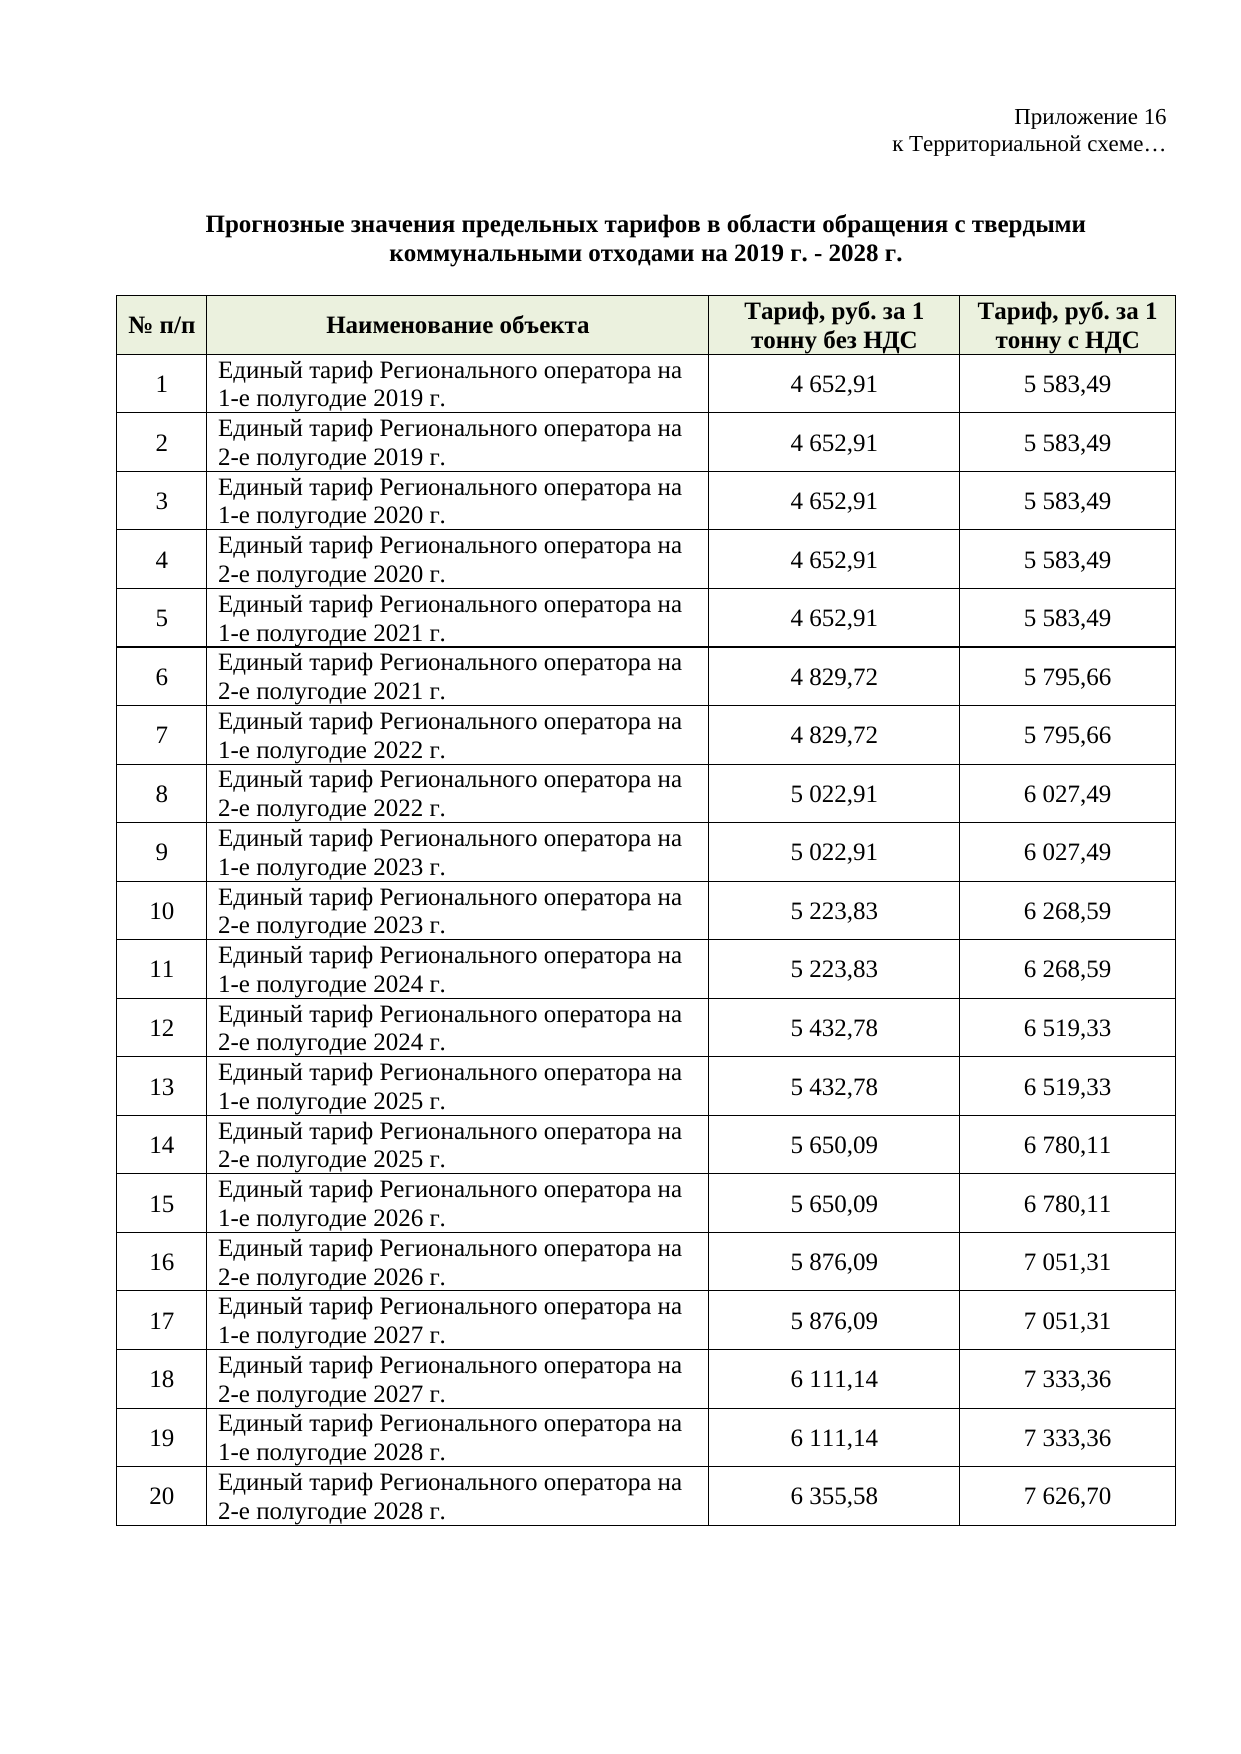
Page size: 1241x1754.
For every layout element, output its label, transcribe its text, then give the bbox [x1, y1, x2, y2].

table_cell Тариф, руб. за 1 тонну с НДС [960, 296, 1175, 354]
table_cell 5 583,49 [960, 589, 1175, 646]
text к Территориальной схеме… [118, 130, 1167, 156]
table_cell Единый тариф Регионального оператора на 2-е полугодие 2027 г. [207, 1350, 708, 1407]
table_cell Единый тариф Регионального оператора на 2-е полугодие 2028 г. [207, 1467, 708, 1524]
table_cell 7 333,36 [960, 1409, 1175, 1466]
table_cell Единый тариф Регионального оператора на 1-е полугодие 2024 г. [207, 940, 708, 998]
table_cell 20 [117, 1467, 206, 1524]
table_cell 5 223,83 [709, 882, 959, 939]
table_cell 4 652,91 [709, 589, 959, 646]
table_cell 5 650,09 [709, 1116, 959, 1173]
table_cell 13 [117, 1057, 206, 1115]
table_cell 6 111,14 [709, 1409, 959, 1466]
table_cell Единый тариф Регионального оператора на 1-е полугодие 2021 г. [207, 589, 708, 646]
table_cell 9 [117, 823, 206, 881]
table_cell Единый тариф Регионального оператора на 1-е полугодие 2023 г. [207, 823, 708, 881]
table_cell Единый тариф Регионального оператора на 2-е полугодие 2026 г. [207, 1233, 708, 1290]
table_cell 5 650,09 [709, 1174, 959, 1232]
table_cell 6 780,11 [960, 1116, 1175, 1173]
table_cell 6 519,33 [960, 999, 1175, 1056]
table_header Прогнозные значения предельных тарифов в области обращения с твердыми коммунальными отходами на 2019 г. - 2028 г. [117, 209, 1175, 295]
text Приложение 16 [118, 103, 1167, 130]
table_cell Единый тариф Регионального оператора на 1-е полугодие 2019 г. [207, 355, 708, 412]
table_cell 4 652,91 [709, 413, 959, 471]
table_cell 5 876,09 [709, 1291, 959, 1349]
table_cell 15 [117, 1174, 206, 1232]
table_cell Единый тариф Регионального оператора на 1-е полугодие 2025 г. [207, 1057, 708, 1115]
table_cell 4 652,91 [709, 530, 959, 588]
table_cell Единый тариф Регионального оператора на 1-е полугодие 2022 г. [207, 706, 708, 763]
table_cell 1 [117, 355, 206, 412]
table_cell 5 432,78 [709, 999, 959, 1056]
table_cell Единый тариф Регионального оператора на 2-е полугодие 2022 г. [207, 765, 708, 822]
table_cell Единый тариф Регионального оператора на 2-е полугодие 2021 г. [207, 648, 708, 705]
table_cell 6 027,49 [960, 823, 1175, 881]
table_cell Единый тариф Регионального оператора на 2-е полугодие 2023 г. [207, 882, 708, 939]
table_cell Единый тариф Регионального оператора на 2-е полугодие 2019 г. [207, 413, 708, 471]
table_cell Единый тариф Регионального оператора на 2-е полугодие 2024 г. [207, 999, 708, 1056]
table_cell 5 022,91 [709, 765, 959, 822]
table_cell 6 355,58 [709, 1467, 959, 1524]
table_cell 5 583,49 [960, 472, 1175, 529]
table_cell Единый тариф Регионального оператора на 1-е полугодие 2026 г. [207, 1174, 708, 1232]
table_cell Единый тариф Регионального оператора на 1-е полугодие 2027 г. [207, 1291, 708, 1349]
table_cell 5 432,78 [709, 1057, 959, 1115]
table_cell 18 [117, 1350, 206, 1407]
table_cell 4 652,91 [709, 472, 959, 529]
table_cell 5 [117, 589, 206, 646]
table_cell 17 [117, 1291, 206, 1349]
table_cell 7 626,70 [960, 1467, 1175, 1524]
table_cell 6 780,11 [960, 1174, 1175, 1232]
table_cell Тариф, руб. за 1 тонну без НДС [709, 296, 959, 354]
table_cell 5 583,49 [960, 530, 1175, 588]
table_cell 19 [117, 1409, 206, 1466]
table_cell 5 583,49 [960, 355, 1175, 412]
table_cell 4 829,72 [709, 648, 959, 705]
table_cell 4 [117, 530, 206, 588]
table_cell 2 [117, 413, 206, 471]
table_cell 4 829,72 [709, 706, 959, 763]
table_cell 5 795,66 [960, 648, 1175, 705]
table_cell 7 051,31 [960, 1291, 1175, 1349]
table_cell 5 876,09 [709, 1233, 959, 1290]
table_cell 4 652,91 [709, 355, 959, 412]
table_cell 8 [117, 765, 206, 822]
table_cell 6 268,59 [960, 882, 1175, 939]
table_cell 6 027,49 [960, 765, 1175, 822]
table_cell 5 022,91 [709, 823, 959, 881]
table_cell 5 223,83 [709, 940, 959, 998]
table_cell 12 [117, 999, 206, 1056]
table_cell 14 [117, 1116, 206, 1173]
table_cell 5 583,49 [960, 413, 1175, 471]
table_cell 10 [117, 882, 206, 939]
table_cell 7 [117, 706, 206, 763]
table_cell № п/п [117, 296, 206, 354]
table_cell Единый тариф Регионального оператора на 2-е полугодие 2025 г. [207, 1116, 708, 1173]
table_cell 7 051,31 [960, 1233, 1175, 1290]
table_cell 6 268,59 [960, 940, 1175, 998]
table_cell 3 [117, 472, 206, 529]
table_cell 7 333,36 [960, 1350, 1175, 1407]
table_cell 16 [117, 1233, 206, 1290]
table_cell Наименование объекта [207, 296, 708, 354]
table_cell 11 [117, 940, 206, 998]
table_cell 6 111,14 [709, 1350, 959, 1407]
table_cell Единый тариф Регионального оператора на 1-е полугодие 2028 г. [207, 1409, 708, 1466]
table_cell 6 519,33 [960, 1057, 1175, 1115]
table_cell Единый тариф Регионального оператора на 1-е полугодие 2020 г. [207, 472, 708, 529]
table_cell Единый тариф Регионального оператора на 2-е полугодие 2020 г. [207, 530, 708, 588]
table_cell 5 795,66 [960, 706, 1175, 763]
table_cell 6 [117, 648, 206, 705]
